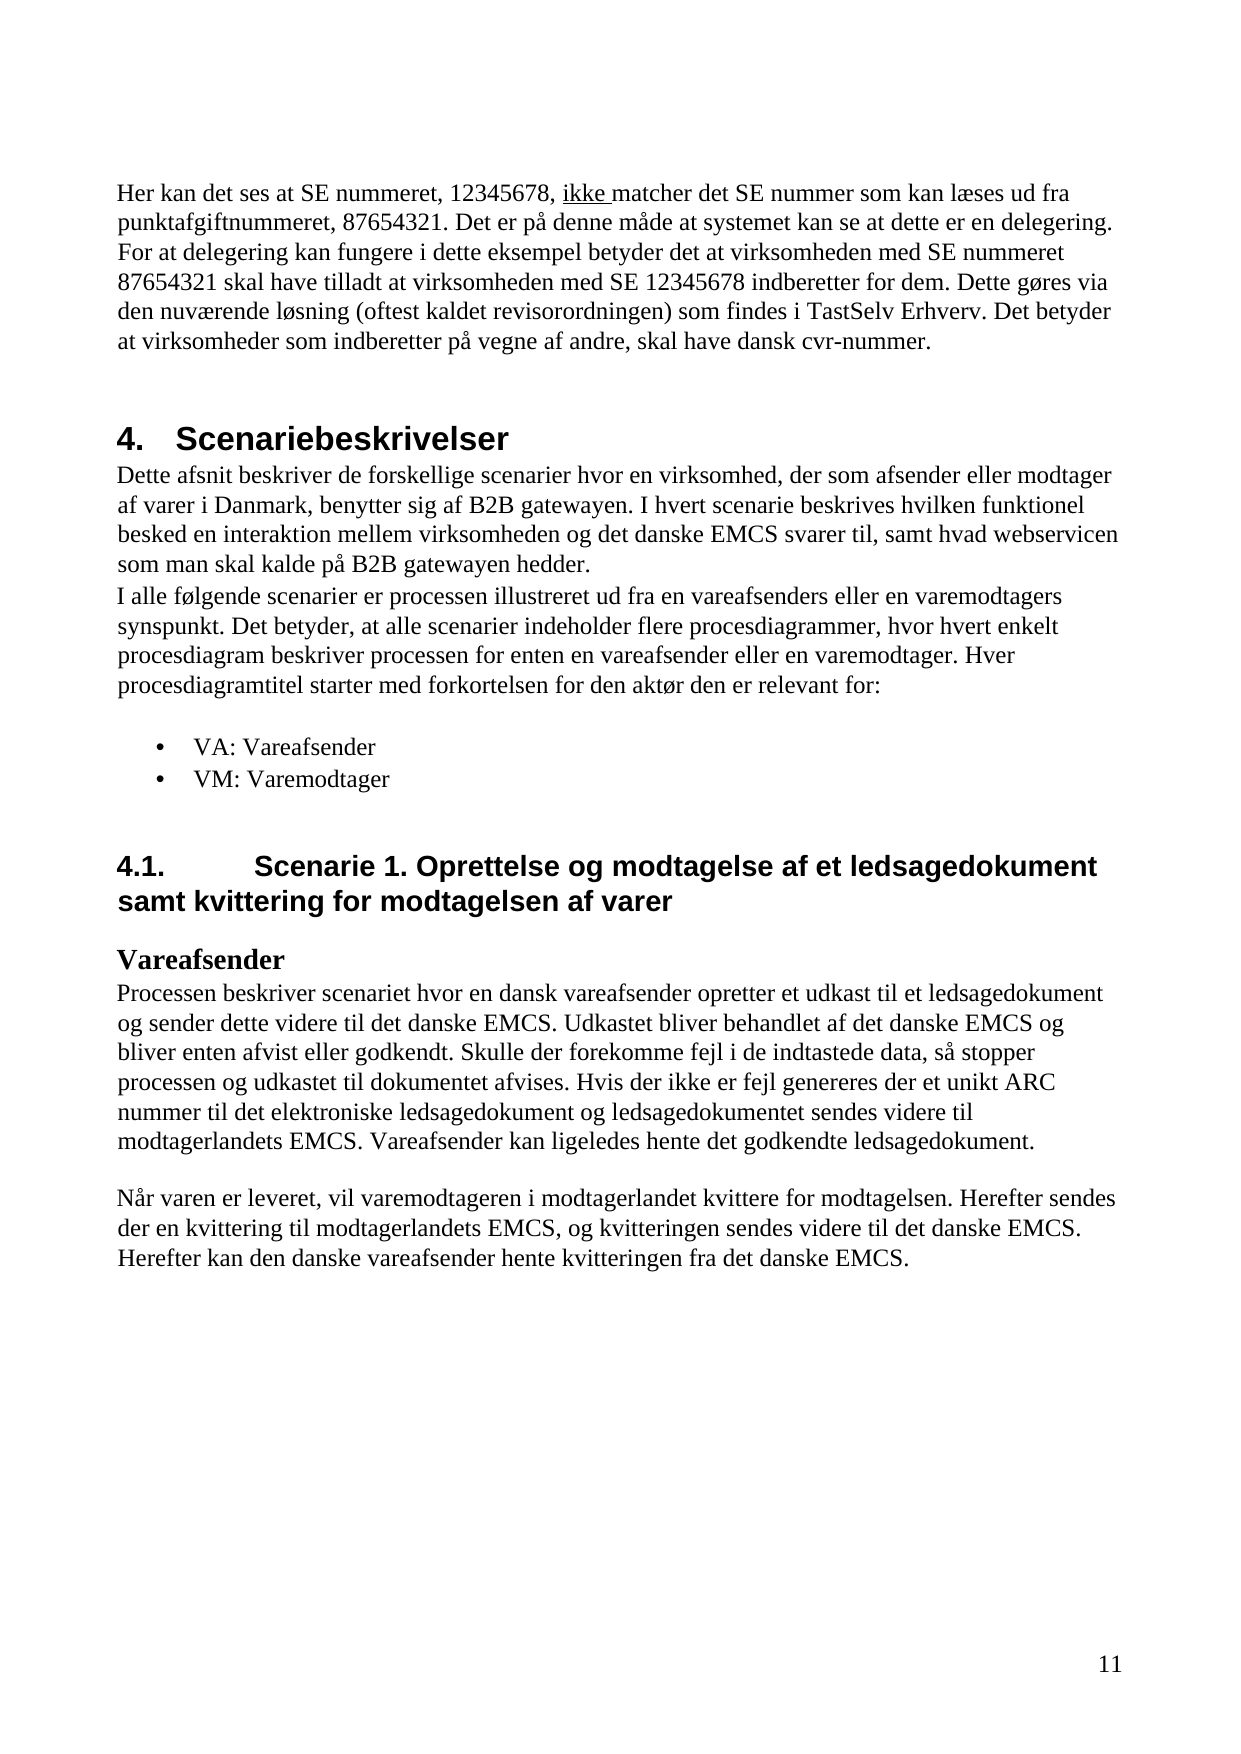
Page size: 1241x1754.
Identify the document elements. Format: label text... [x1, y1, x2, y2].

list VA: Vareafsender [156, 732, 1121, 761]
text Her kan det ses at SE nummeret, 12345678, ikke matcher det SE nummer som kan læses ud fra punktafgiftnummeret, 87654321. Det er på denne måde at systemet kan se at dette er en delegering. For at delegering kan fungere i dette eksempel betyder det at virksomheden med SE nummeret 87654321 skal have tilladt at virksomheden med SE 12345678 indberetter for dem. Dette gøres via den nuværende løsning (oftest kaldet revisorordningen) som findes i TastSelv Erhverv. Det betyder at virksomheder som indberetter på vegne af andre, skal have dansk cvr-nummer. [116, 178, 1121, 354]
text Processen beskriver scenariet hvor en dansk vareafsender opretter et udkast til et ledsagedokument og sender dette videre til det danske EMCS. Udkastet bliver behandlet af det danske EMCS og bliver enten afvist eller godkendt. Skulle der forekomme fejl i de indtastede data, så stopper processen og udkastet til dokumentet afvises. Hvis der ikke er fejl genereres der et unikt ARC nummer til det elektroniske ledsagedokument og ledsagedokumentet sendes videre til modtagerlandets EMCS. Vareafsender kan ligeledes hente det godkendte ledsagedokument. [116, 978, 1121, 1155]
list VM: Varemodtager [156, 764, 1121, 793]
text I alle følgende scenarier er processen illustreret ud fra en vareafsenders eller en varemodtagers synspunkt. Det betyder, at alle scenarier indeholder flere procesdiagrammer, hvor hvert enkelt procesdiagram beskriver processen for enten en vareafsender eller en varemodtager. Hver procesdiagramtitel starter med forkortelsen for den aktør den er relevant for: [116, 581, 1121, 699]
subtitle Scenariebeskrivelser [116, 419, 1122, 457]
text Vareafsender [116, 942, 1122, 976]
text Når varen er leveret, vil varemodtageren i modtagerlandet kvittere for modtagelsen. Herefter sendes der en kvittering til modtagerlandets EMCS, og kvitteringen sendes videre til det danske EMCS. Herefter kan den danske vareafsender hente kvitteringen fra det danske EMCS. [116, 1183, 1121, 1271]
subtitle Scenarie 1. Oprettelse og modtagelse af et ledsagedokument samt kvittering for modtagelsen af varer [116, 849, 1122, 917]
text Dette afsnit beskriver de forskellige scenarier hvor en virksomhed, der som afsender eller modtager af varer i Danmark, benytter sig af B2B gatewayen. I hvert scenarie beskrives hvilken funktionel besked en interaktion mellem virksomheden og det danske EMCS svarer til, samt hvad webservicen som man skal kalde på B2B gatewayen hedder. [116, 460, 1121, 578]
